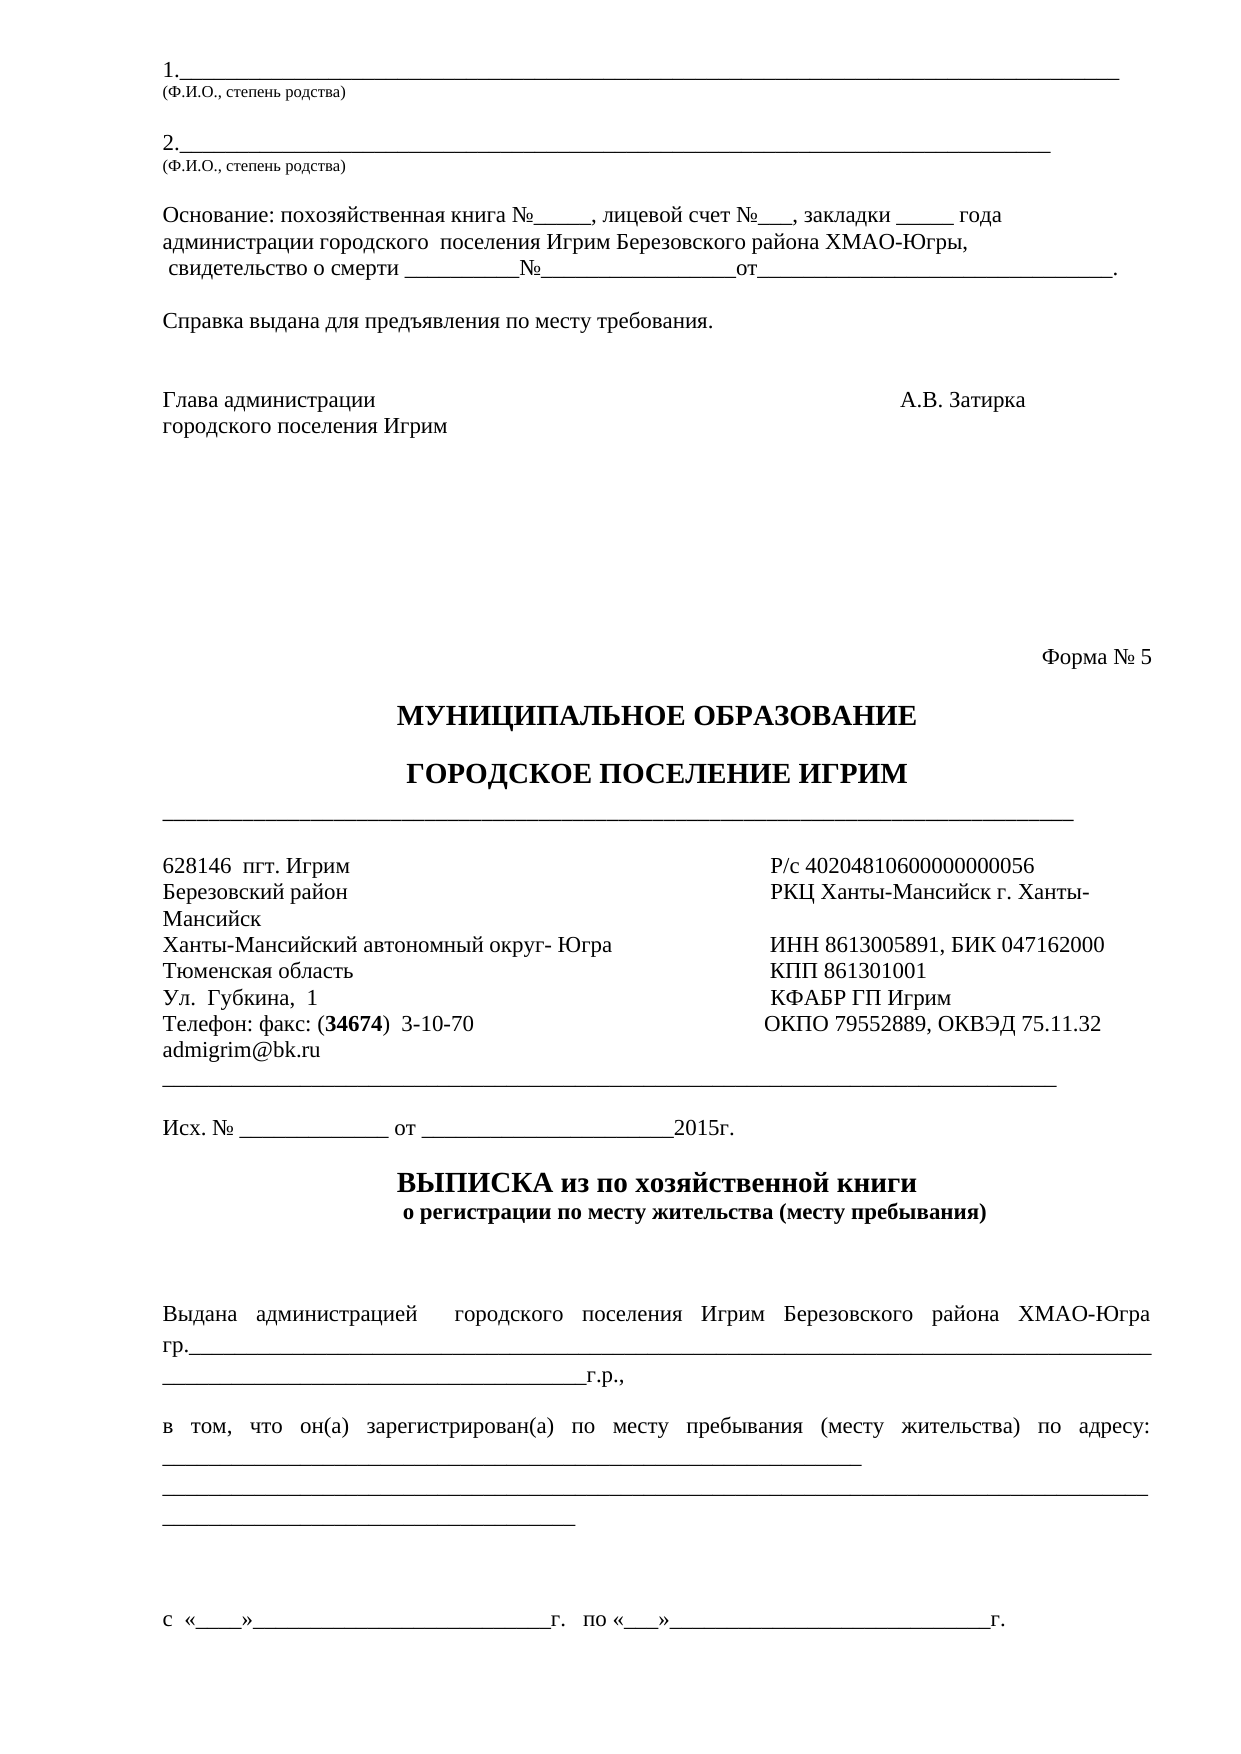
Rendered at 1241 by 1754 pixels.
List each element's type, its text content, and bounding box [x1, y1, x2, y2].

text (Ф.И.О., степень родства) [162, 82, 1152, 101]
text с «____»__________________________г. по «___»____________________________г. [162, 1605, 1152, 1631]
text Телефон: факс: (34674) 3-10-70 ОКПО 79552889, ОКВЭД 75.11.32 [162, 1010, 1152, 1036]
text ______________________________________________________________________________ [162, 1063, 1152, 1089]
text 1.__________________________________________________________________________________ [162, 56, 1152, 82]
text Тюменская область КПП 861301001 [162, 957, 1152, 984]
text Справка выдана для предъявления по месту требования. [162, 307, 1152, 333]
title ВЫПИСКА из по хозяйственной книги [162, 1165, 1152, 1198]
text Березовский район РКЦ Ханты-Мансийск г. Ханты-Мансийск [162, 878, 1152, 931]
subtitle ГОРОДСКОЕ ПОСЕЛЕНИЕ ИГРИМ [162, 756, 1152, 790]
text свидетельство о смерти __________№_________________от_______________________________. [162, 254, 1152, 280]
text ________________________________________________________________________________ [162, 796, 1152, 824]
text (Ф.И.О., степень родства) [162, 156, 1152, 175]
text Форма № 5 [162, 643, 1152, 669]
text Выдана администрацией городского поселения Игрим Березовского района ХМАО-Югра гр._________________________________________________________________________________________________________________________г.р., [162, 1301, 1152, 1387]
text в том, что он(а) зарегистрирован(а) по месту пребывания (месту жительства) по адресу: _____________________________________________________________ __________________________________________________________________________________________________________________________ [162, 1412, 1152, 1529]
text Ханты-Мансийский автономный округ- Югра ИНН 8613005891, БИК 047162000 [162, 931, 1152, 957]
text 628146 пгт. Игрим Р/с 40204810600000000056 [162, 852, 1152, 878]
text Исх. № _____________ от ______________________2015г. [162, 1114, 1152, 1140]
text 2.____________________________________________________________________________ [162, 101, 1152, 156]
text городского поселения Игрим [162, 412, 1152, 438]
text о регистрации по месту жительства (месту пребывания) [162, 1198, 1227, 1225]
text Основание: похозяйственная книга №_____, лицевой счет №___, закладки _____ года администрации городского поселения Игрим Березовского района ХМАО-Югры, [162, 201, 1152, 254]
subtitle МУНИЦИПАЛЬНОЕ ОБРАЗОВАНИЕ [162, 698, 1152, 731]
text Глава администрации А.В. Затирка [162, 386, 1152, 412]
text Ул. Губкина, 1 КФАБР ГП Игрим [162, 984, 1152, 1010]
text admigrim@bk.ru [162, 1036, 1152, 1063]
